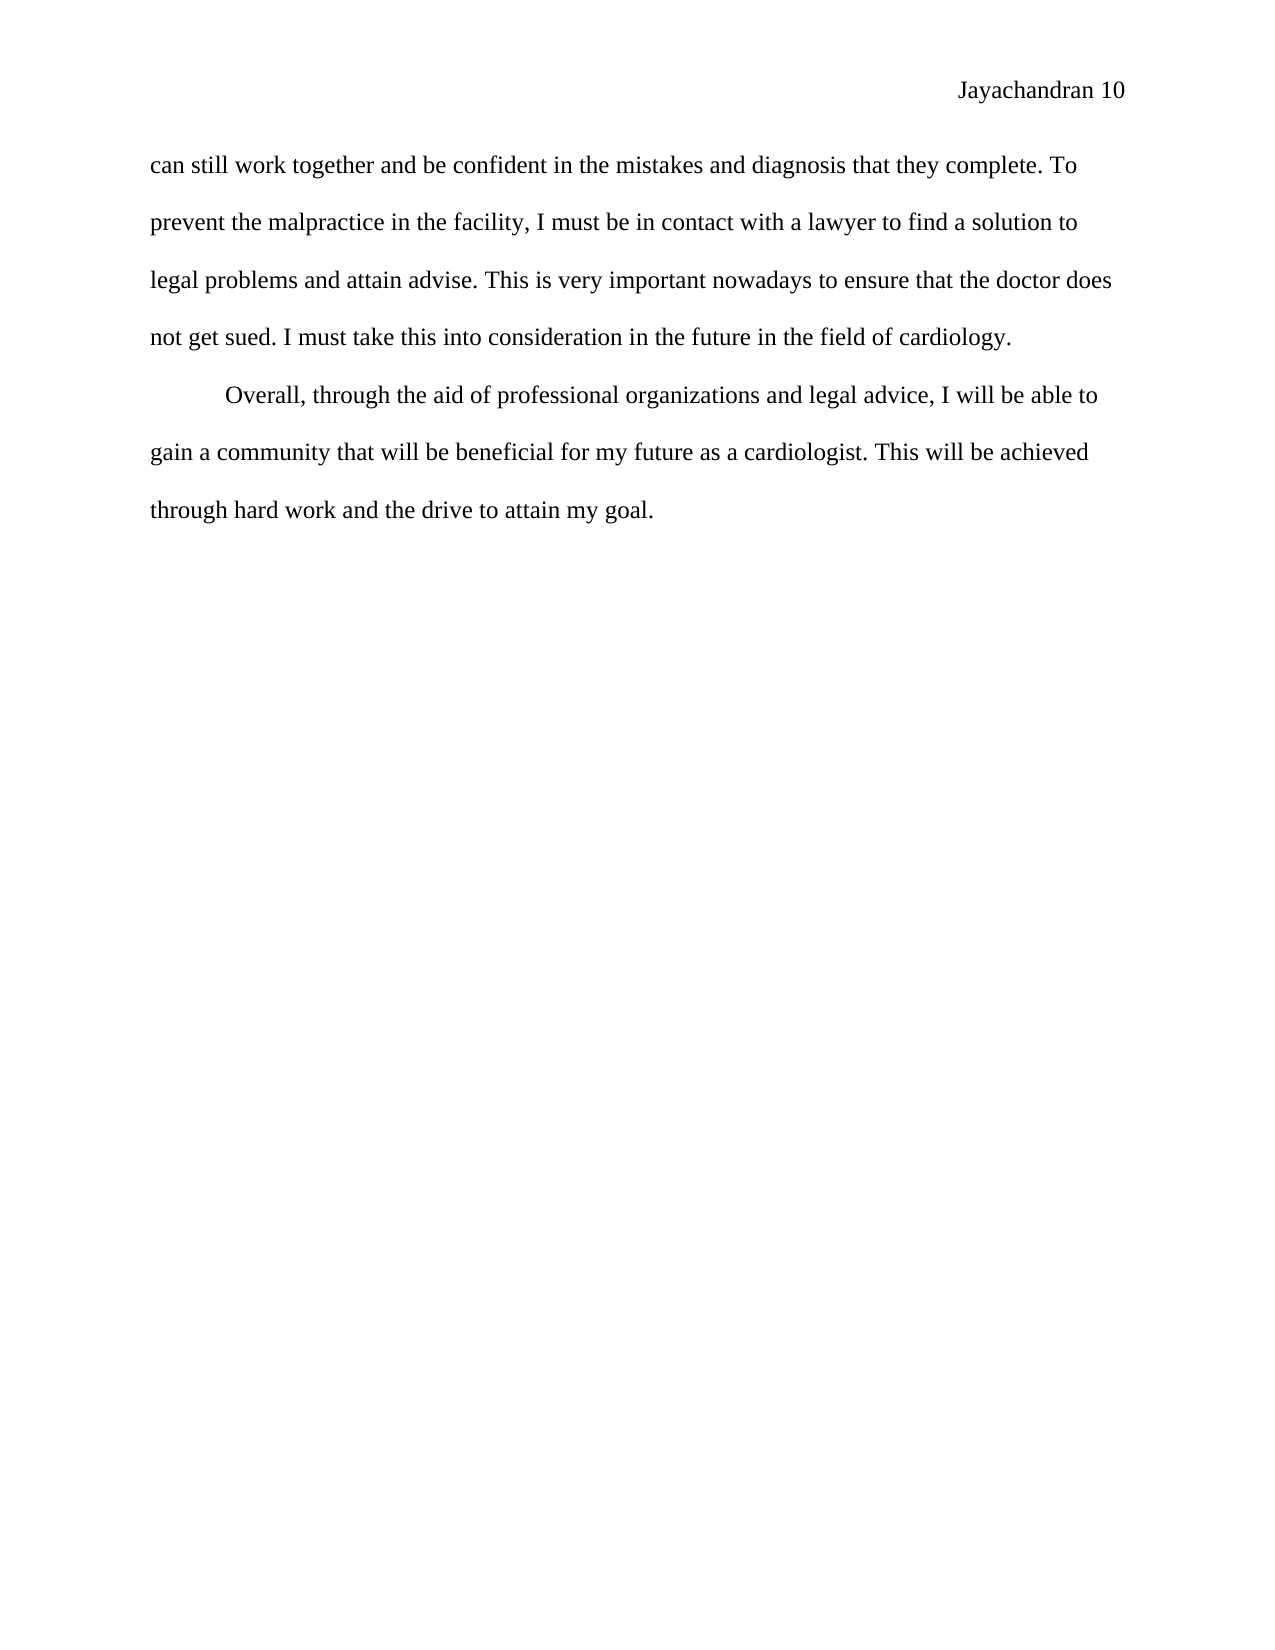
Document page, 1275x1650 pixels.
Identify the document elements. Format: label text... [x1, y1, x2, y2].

text Overall, through the aid of professional organizations and legal advice, I will be able to gain a community that will be beneficial for my future as a cardiologist. This will be achieved through hard work and the drive to attain my goal. [150, 380, 1125, 524]
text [150, 150, 1125, 351]
